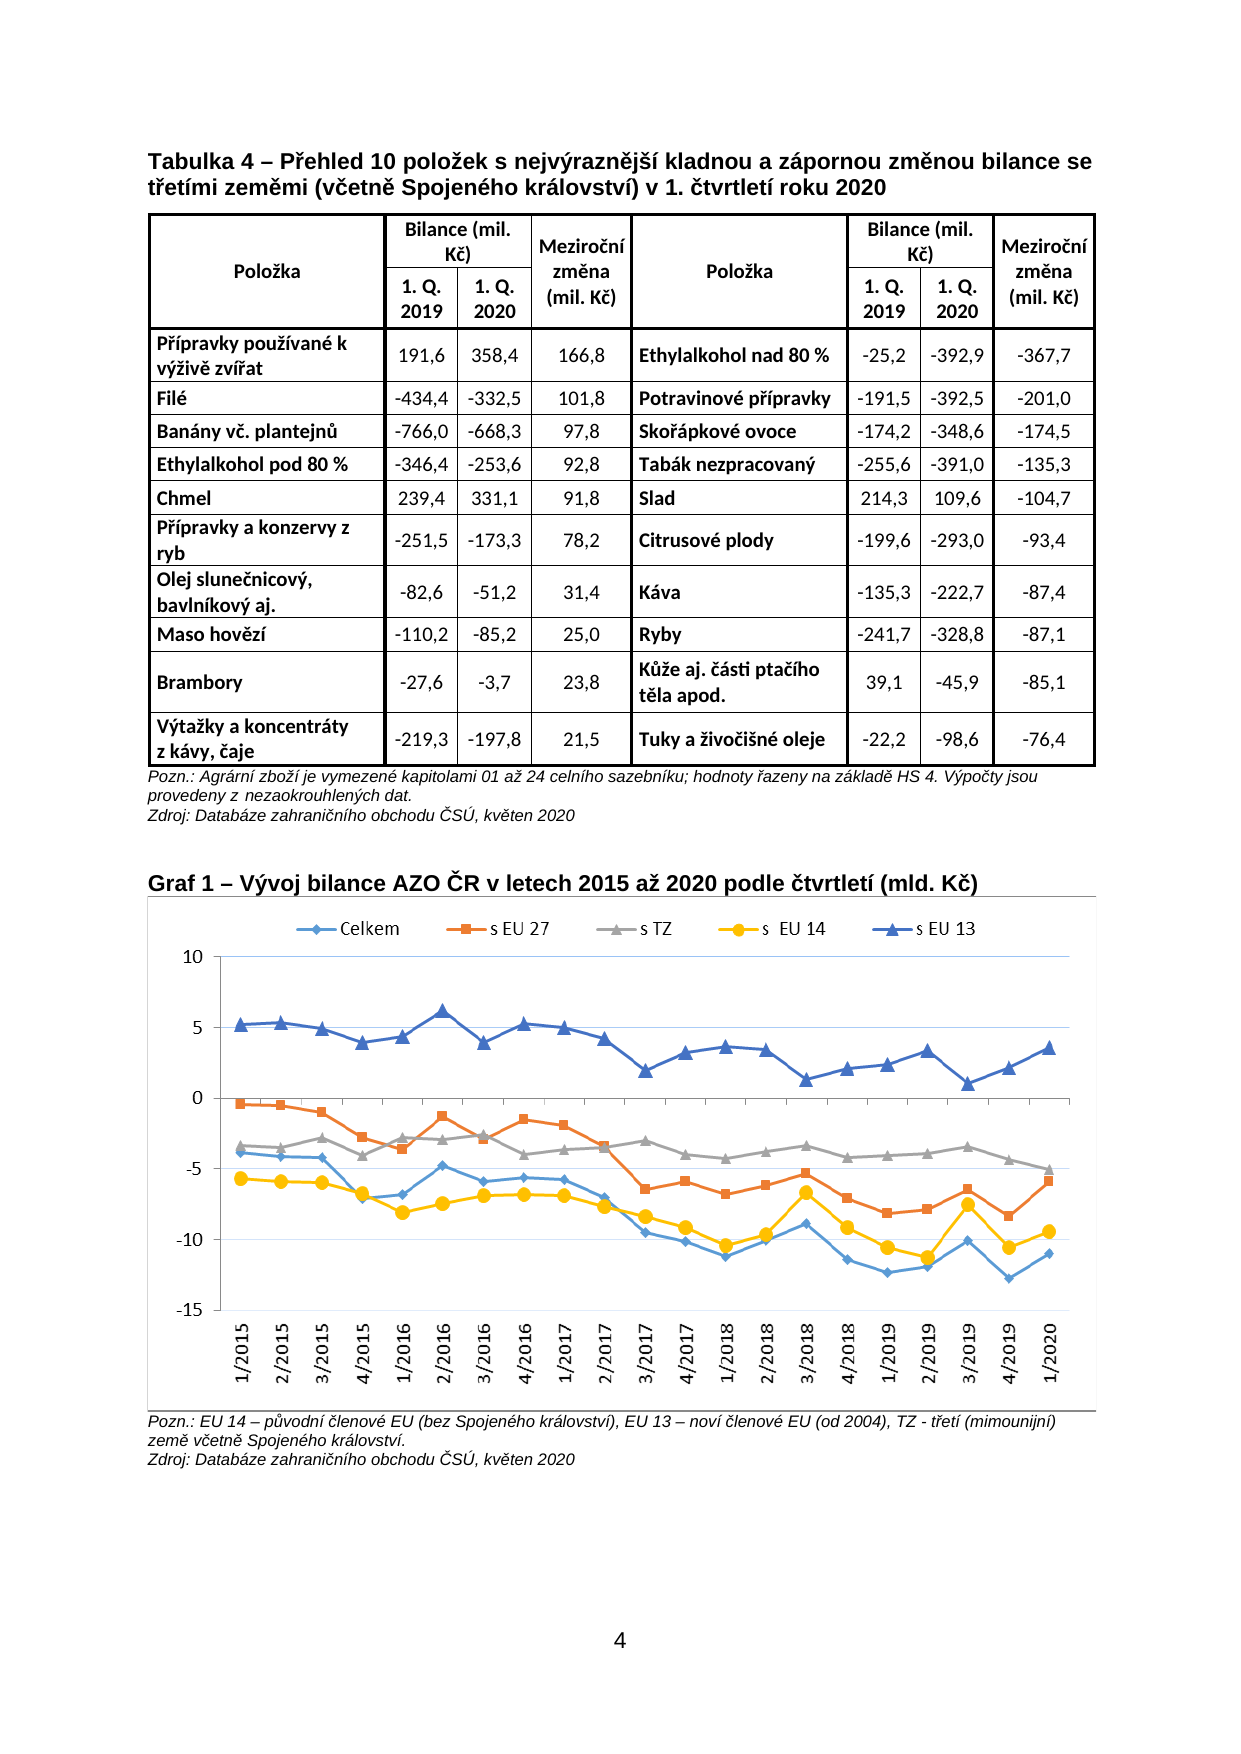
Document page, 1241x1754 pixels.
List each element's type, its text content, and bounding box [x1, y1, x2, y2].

table_cell -668,3 [458, 415, 531, 447]
table_cell -392,5 [921, 382, 992, 414]
table_cell -199,6 [849, 515, 920, 565]
table_cell -87,1 [995, 618, 1093, 651]
table_cell Chmel [151, 481, 383, 513]
table_cell -241,7 [849, 618, 920, 651]
table_cell 31,4 [532, 566, 630, 617]
table_cell -219,3 [387, 713, 457, 764]
table_cell Citrusové plody [633, 515, 846, 565]
table_cell 97,8 [532, 415, 630, 447]
table_cell -45,9 [921, 652, 992, 712]
table_cell -173,3 [458, 515, 531, 565]
table_cell -174,2 [849, 415, 920, 447]
table_cell -93,4 [995, 515, 1093, 565]
table_header Bilance (mil. Kč) [849, 216, 992, 267]
table_cell Banány vč. plantejnů [151, 415, 383, 447]
table_cell 109,6 [921, 481, 992, 513]
table_cell -85,1 [995, 652, 1093, 712]
table_header Bilance (mil. Kč) [387, 216, 531, 267]
table_cell -104,7 [995, 481, 1093, 513]
table_cell Potravinové přípravky [633, 382, 846, 414]
table_cell -191,5 [849, 382, 920, 414]
table_cell 1. Q. 2020 [921, 268, 992, 327]
table_cell -201,0 [995, 382, 1093, 414]
table_cell -328,8 [921, 618, 992, 651]
table_cell -135,3 [995, 448, 1093, 480]
table_cell 166,8 [532, 330, 630, 381]
table_cell -766,0 [387, 415, 457, 447]
table_cell 21,5 [532, 713, 630, 764]
table_cell 1. Q. 2019 [849, 268, 920, 327]
table_cell -51,2 [458, 566, 531, 617]
table_cell Olej slunečnicový, bavlníkový aj. [151, 566, 383, 617]
table_cell Přípravky používané k výživě zvířat [151, 330, 383, 381]
table_cell -197,8 [458, 713, 531, 764]
table_cell 1. Q. 2020 [458, 268, 531, 327]
table_header Meziroční změna (mil. Kč) [995, 216, 1093, 327]
table_cell Filé [151, 382, 383, 414]
table_cell -348,6 [921, 415, 992, 447]
table_cell Maso hovězí [151, 618, 383, 651]
table_cell -253,6 [458, 448, 531, 480]
table_cell Brambory [151, 652, 383, 712]
table_cell -346,4 [387, 448, 457, 480]
table_cell -85,2 [458, 618, 531, 651]
text Pozn.: Agrární zboží je vymezené kapitolami 01 až 24 celního sazebníku; hodnoty řazeny na základě HS 4. Výpočty jsou provedeny z nezaokrouhlených dat. [148, 767, 1092, 805]
table_cell -255,6 [849, 448, 920, 480]
text Zdroj: Databáze zahraničního obchodu ČSÚ, květen 2020 [148, 805, 1092, 824]
text Tabulka 4 – Přehled 10 položek s nejvýraznější kladnou a zápornou změnou bilance se třetími zeměmi (včetně Spojeného království) v 1. čtvrtletí roku 2020 [148, 148, 1092, 200]
table_cell -27,6 [387, 652, 457, 712]
table_header Položka [633, 216, 846, 327]
table_cell -87,4 [995, 566, 1093, 617]
picture [147, 896, 1097, 1412]
table_cell -332,5 [458, 382, 531, 414]
table_cell -3,7 [458, 652, 531, 712]
table_cell -76,4 [995, 713, 1093, 764]
table_cell Tuky a živočišné oleje [633, 713, 846, 764]
table_cell -392,9 [921, 330, 992, 381]
table_header Položka [151, 216, 383, 327]
table_cell Tabák nezpracovaný [633, 448, 846, 480]
table_cell -434,4 [387, 382, 457, 414]
table_cell 92,8 [532, 448, 630, 480]
table_cell Ryby [633, 618, 846, 651]
text Zdroj: Databáze zahraničního obchodu ČSÚ, květen 2020 [148, 1450, 1092, 1469]
table_cell Výtažky a koncentráty z kávy, čaje [151, 713, 383, 764]
table_cell -293,0 [921, 515, 992, 565]
table_cell -25,2 [849, 330, 920, 381]
table_cell -391,0 [921, 448, 992, 480]
table_cell 23,8 [532, 652, 630, 712]
table_cell 25,0 [532, 618, 630, 651]
table_cell Skořápkové ovoce [633, 415, 846, 447]
text Pozn.: EU 14 – původní členové EU (bez Spojeného království), EU 13 – noví členové EU (od 2004), TZ - třetí (mimounijní) země včetně Spojeného království. [148, 1412, 1092, 1450]
table_cell Slad [633, 481, 846, 513]
text Graf 1 – Vývoj bilance AZO ČR v letech 2015 až 2020 podle čtvrtletí (mld. Kč) [148, 870, 1092, 896]
table_cell -82,6 [387, 566, 457, 617]
table_cell 191,6 [387, 330, 457, 381]
table_cell 214,3 [849, 481, 920, 513]
table_cell 101,8 [532, 382, 630, 414]
table_cell Ethylalkohol pod 80 % [151, 448, 383, 480]
table_cell -135,3 [849, 566, 920, 617]
table_cell -110,2 [387, 618, 457, 651]
table_cell 39,1 [849, 652, 920, 712]
table_cell -222,7 [921, 566, 992, 617]
table_cell -367,7 [995, 330, 1093, 381]
table_cell 331,1 [458, 481, 531, 513]
table_cell Ethylalkohol nad 80 % [633, 330, 846, 381]
table_cell 239,4 [387, 481, 457, 513]
table_cell Káva [633, 566, 846, 617]
table_cell -98,6 [921, 713, 992, 764]
table_cell -251,5 [387, 515, 457, 565]
table_cell 1. Q. 2019 [387, 268, 457, 327]
table_cell Přípravky a konzervy z ryb [151, 515, 383, 565]
table_cell 358,4 [458, 330, 531, 381]
table_header Meziroční změna (mil. Kč) [532, 216, 630, 327]
table_cell Kůže aj. části ptačího těla apod. [633, 652, 846, 712]
table_cell -22,2 [849, 713, 920, 764]
table_cell -174,5 [995, 415, 1093, 447]
table_cell 78,2 [532, 515, 630, 565]
table_cell 91,8 [532, 481, 630, 513]
